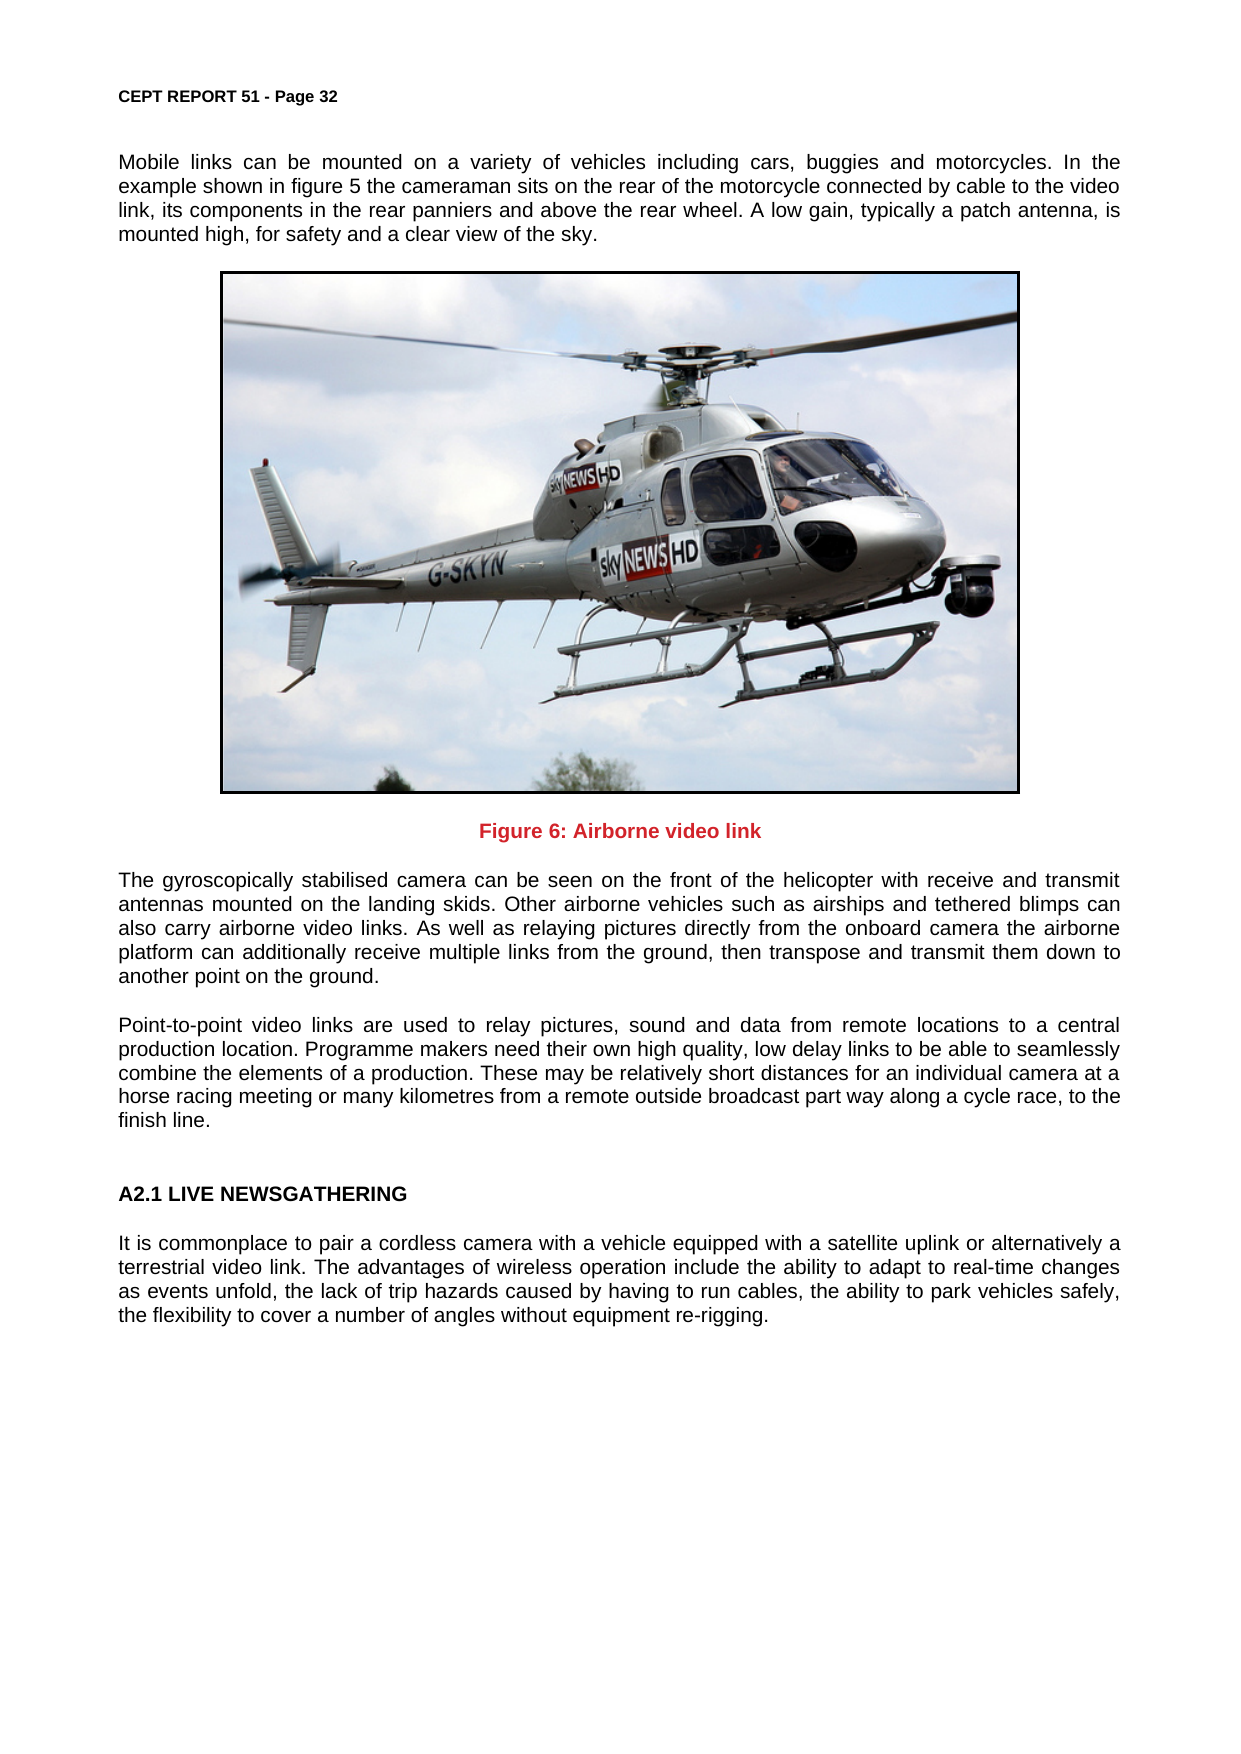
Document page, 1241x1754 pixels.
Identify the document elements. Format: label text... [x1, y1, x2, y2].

text Figure 6: Airborne video link [118, 819, 1122, 843]
text It is commonplace to pair a cordless camera with a vehicle equipped with a satellite uplink or alternatively a terrestrial video link. The advantages of wireless operation include the ability to adapt to real-time changes as events unfold, the lack of trip hazards caused by having to run cables, the ability to park vehicles safely, the flexibility to cover a number of angles without equipment re-rigging. [118, 1231, 1122, 1327]
text Point-to-point video links are used to relay pictures, sound and data from remote locations to a central production location. Programme makers need their own high quality, low delay links to be able to seamlessly combine the elements of a production. These may be relatively short distances for an individual camera at a horse racing meeting or many kilometres from a remote outside broadcast part way along a cycle race, to the finish line. [118, 1012, 1122, 1132]
text The gyroscopically stabilised camera can be seen on the front of the helicopter with receive and transmit antennas mounted on the landing skids. Other airborne vehicles such as airships and tethered blimps can also carry airborne video links. As well as relaying pictures directly from the onboard camera the airborne platform can additionally receive multiple links from the ground, then transpose and transmit them down to another point on the ground. [118, 868, 1122, 987]
text Mobile links can be mounted on a variety of vehicles including cars, buggies and motorcycles. In the example shown in figure 5 the cameraman sits on the rear of the motorcycle connected by cable to the video link, its components in the rear panniers and above the rear wheel. A low gain, typically a patch antenna, is mounted high, for safety and a clear view of the sky. [118, 150, 1122, 246]
subtitle Live Newsgathering [118, 1182, 1122, 1206]
picture [223, 274, 1017, 791]
